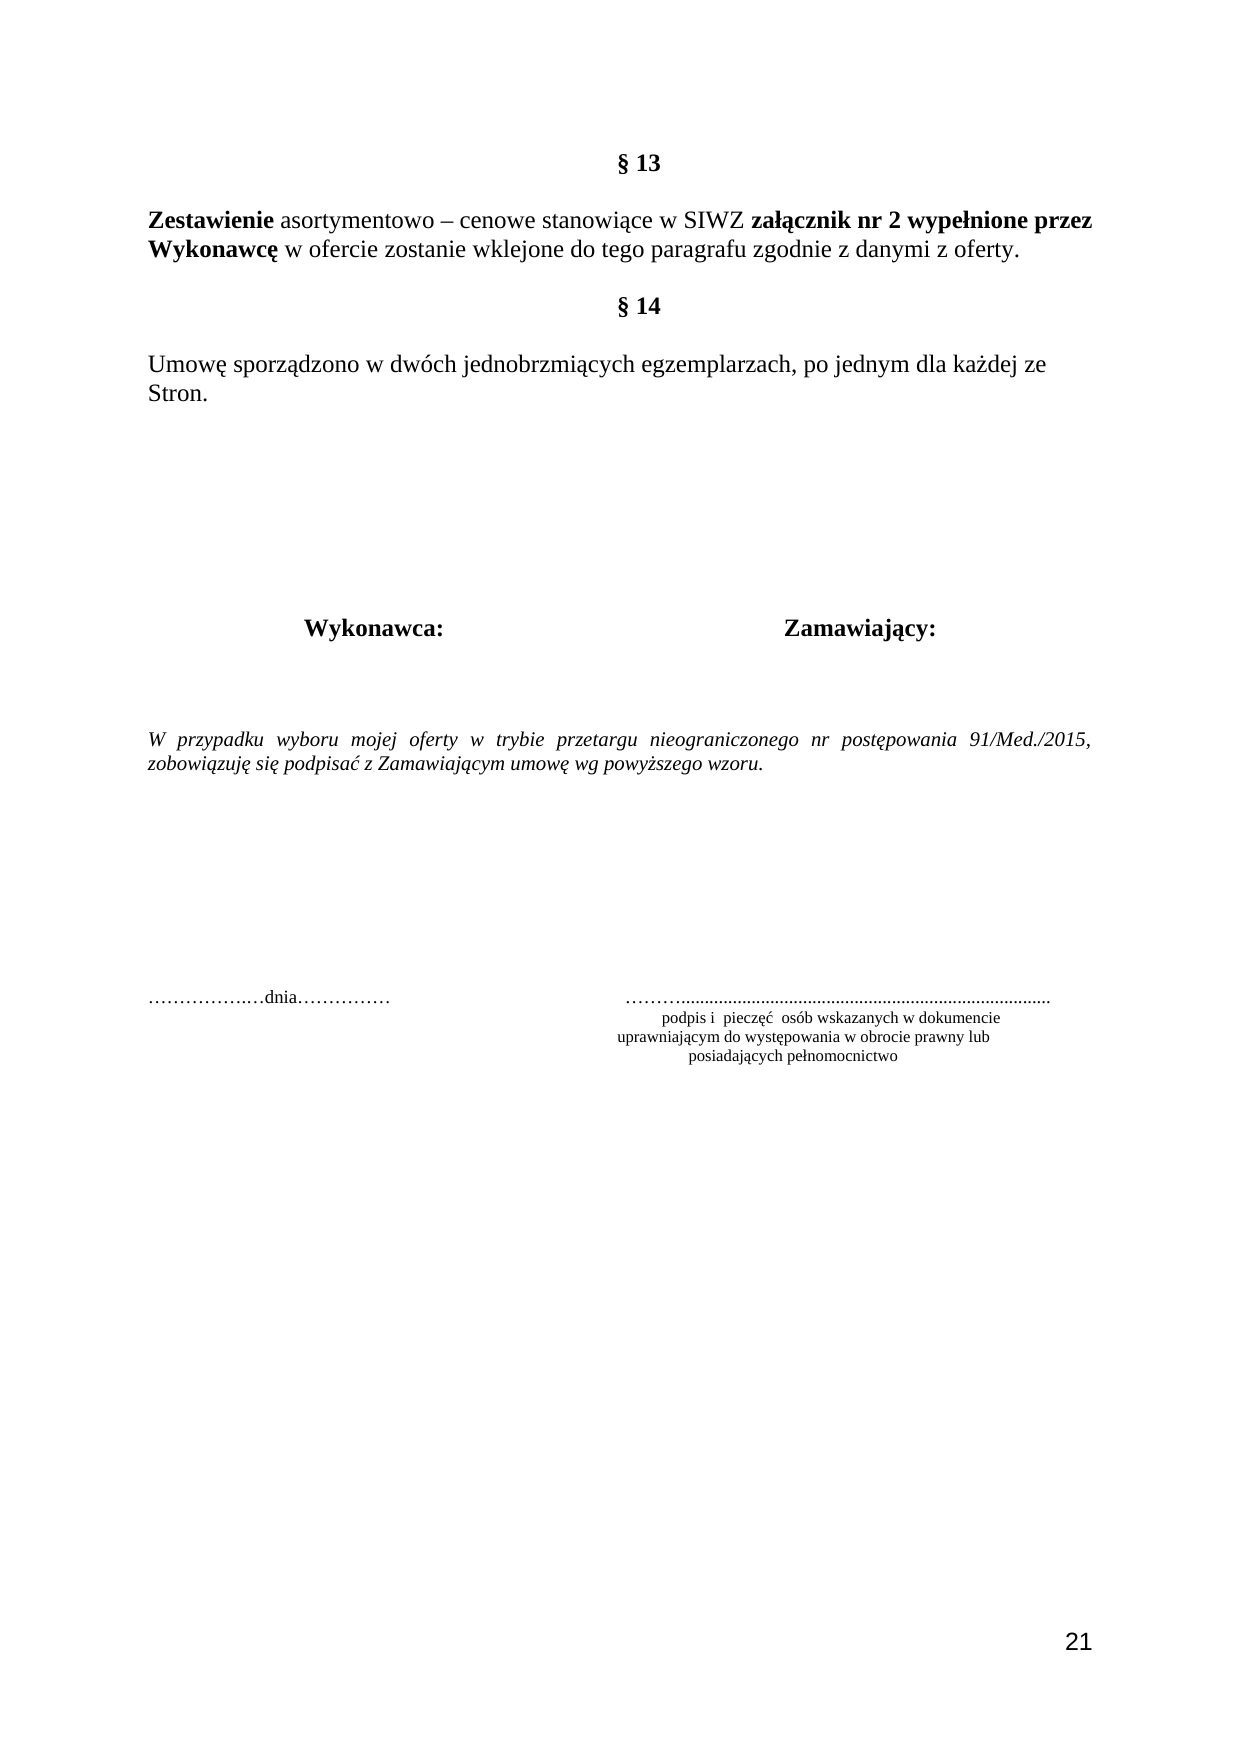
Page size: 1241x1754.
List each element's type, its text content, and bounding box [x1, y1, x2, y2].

text W przypadku wyboru mojej oferty w trybie przetargu nieograniczonego nr postępowania 91/Med./2015, zobowiązuję się podpisać z Zamawiającym umowę wg powyższego wzoru. [148, 727, 1093, 775]
text …………….…dnia…………… ………............................................................................... [148, 970, 1093, 1008]
text Umowę sporządzono w dwóch jednobrzmiących egzemplarzach, po jednym dla każdej ze Stron. [148, 349, 1093, 406]
text § 14 [185, 291, 1093, 320]
text podpis i pieczęć osób wskazanych w dokumencie [148, 1008, 1093, 1027]
text § 13 [185, 148, 1093, 176]
text Wykonawca: Zamawiający: [148, 613, 1093, 641]
text Zestawienie asortymentowo – cenowe stanowiące w SIWZ załącznik nr 2 wypełnione przez Wykonawcę w ofercie zostanie wklejone do tego paragrafu zgodnie z danymi z oferty. [148, 205, 1093, 263]
text uprawniającym do występowania w obrocie prawny lub [148, 1027, 1093, 1046]
text posiadających pełnomocnictwo [148, 1046, 1093, 1065]
